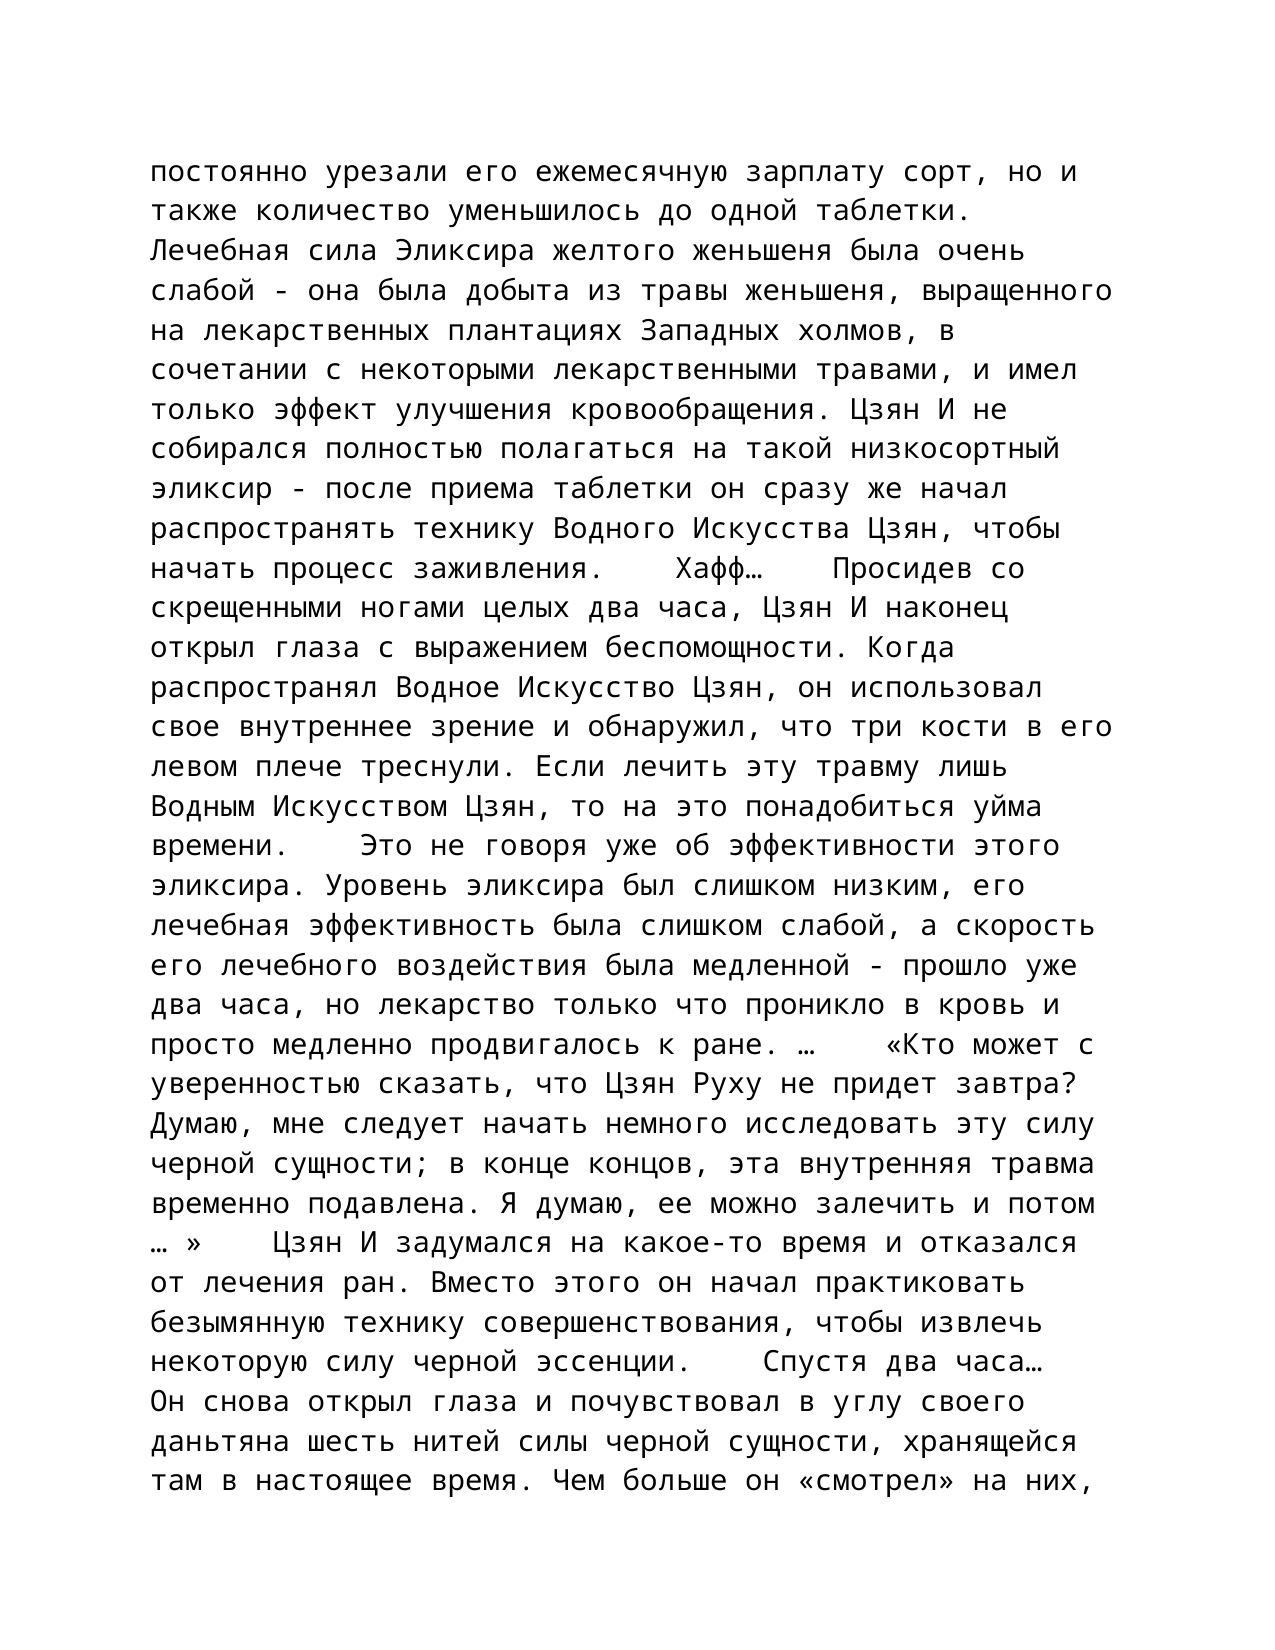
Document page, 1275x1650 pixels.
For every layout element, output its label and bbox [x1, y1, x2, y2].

text [150, 150, 1125, 1499]
